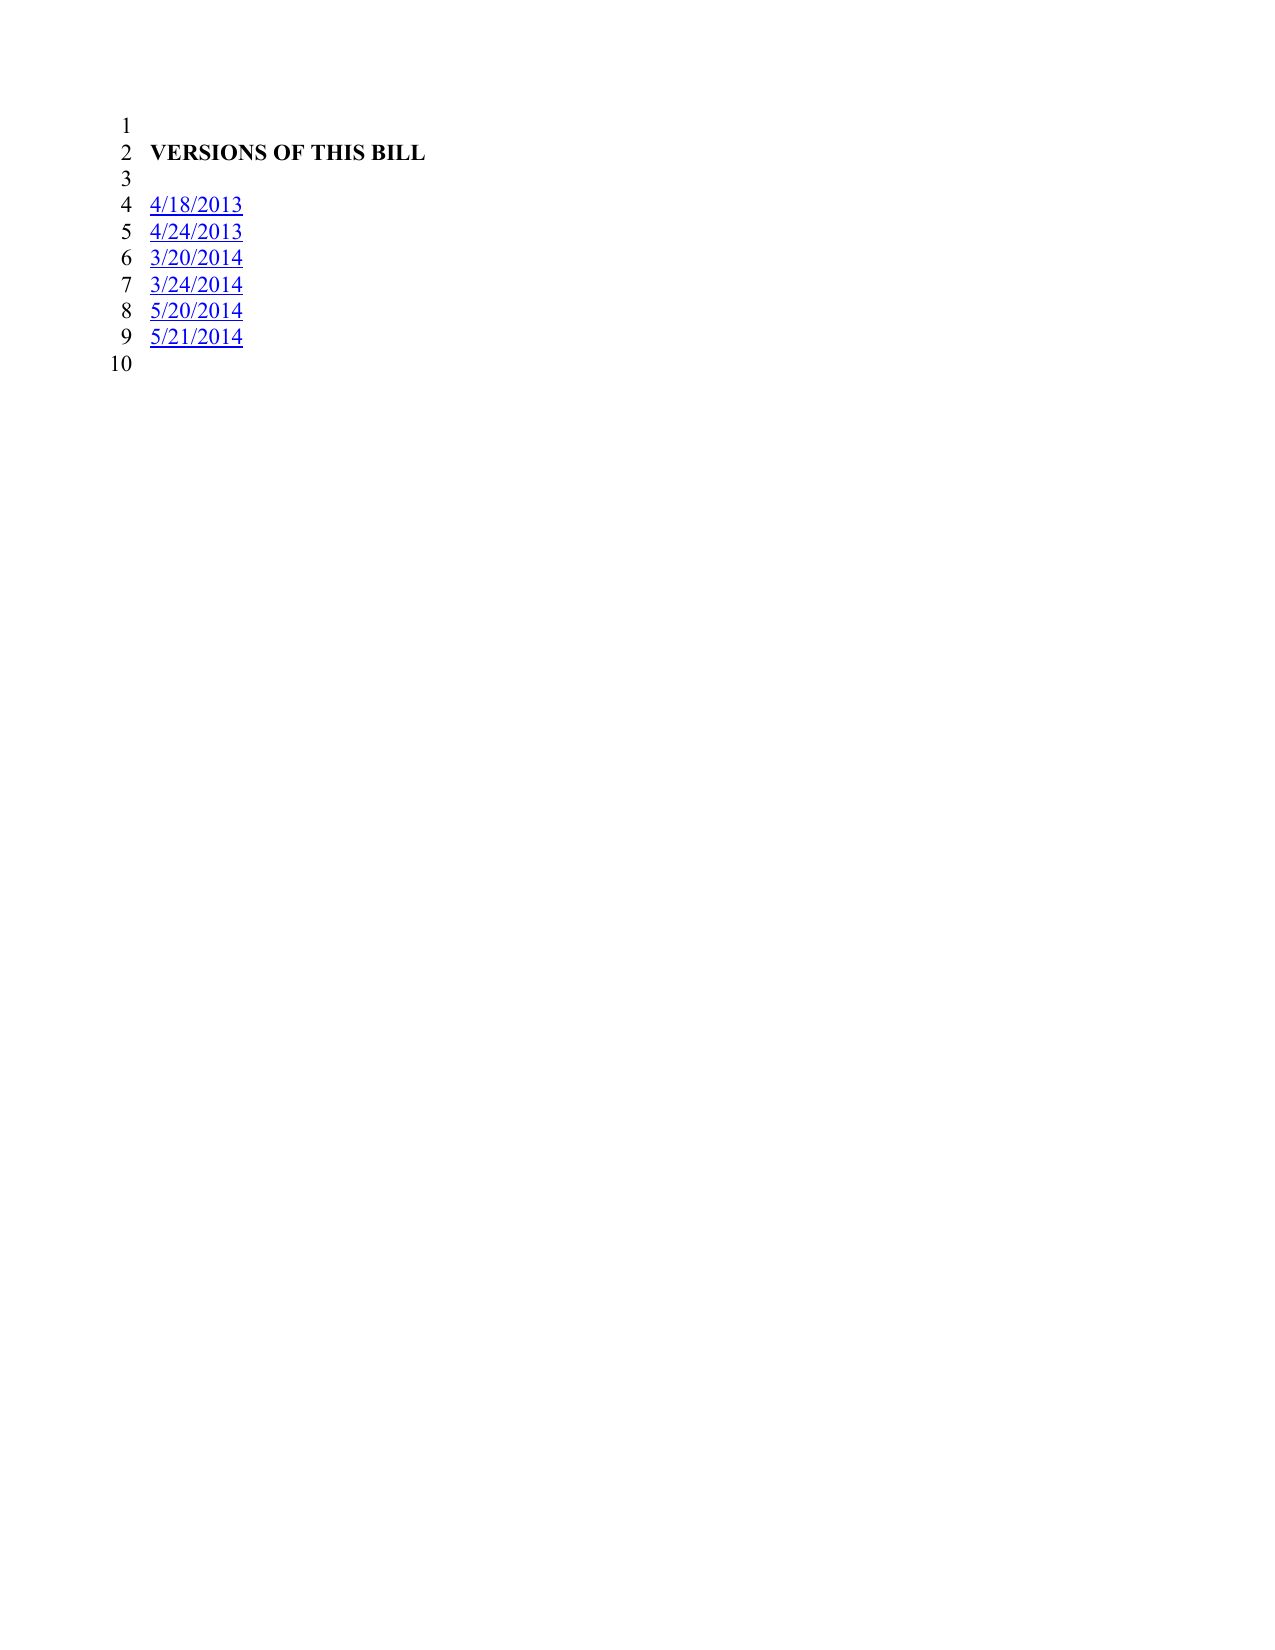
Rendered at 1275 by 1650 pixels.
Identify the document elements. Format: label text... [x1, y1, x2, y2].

text 3/20/2014 [150, 244, 1125, 271]
text 5/20/2014 [150, 297, 1125, 323]
text VERSIONS OF THIS BILL [150, 139, 1125, 165]
text 4/24/2013 [150, 218, 1125, 244]
text 3/24/2014 [150, 271, 1125, 297]
text 4/18/2013 [150, 192, 1125, 218]
text 5/21/2014 [150, 323, 1125, 350]
